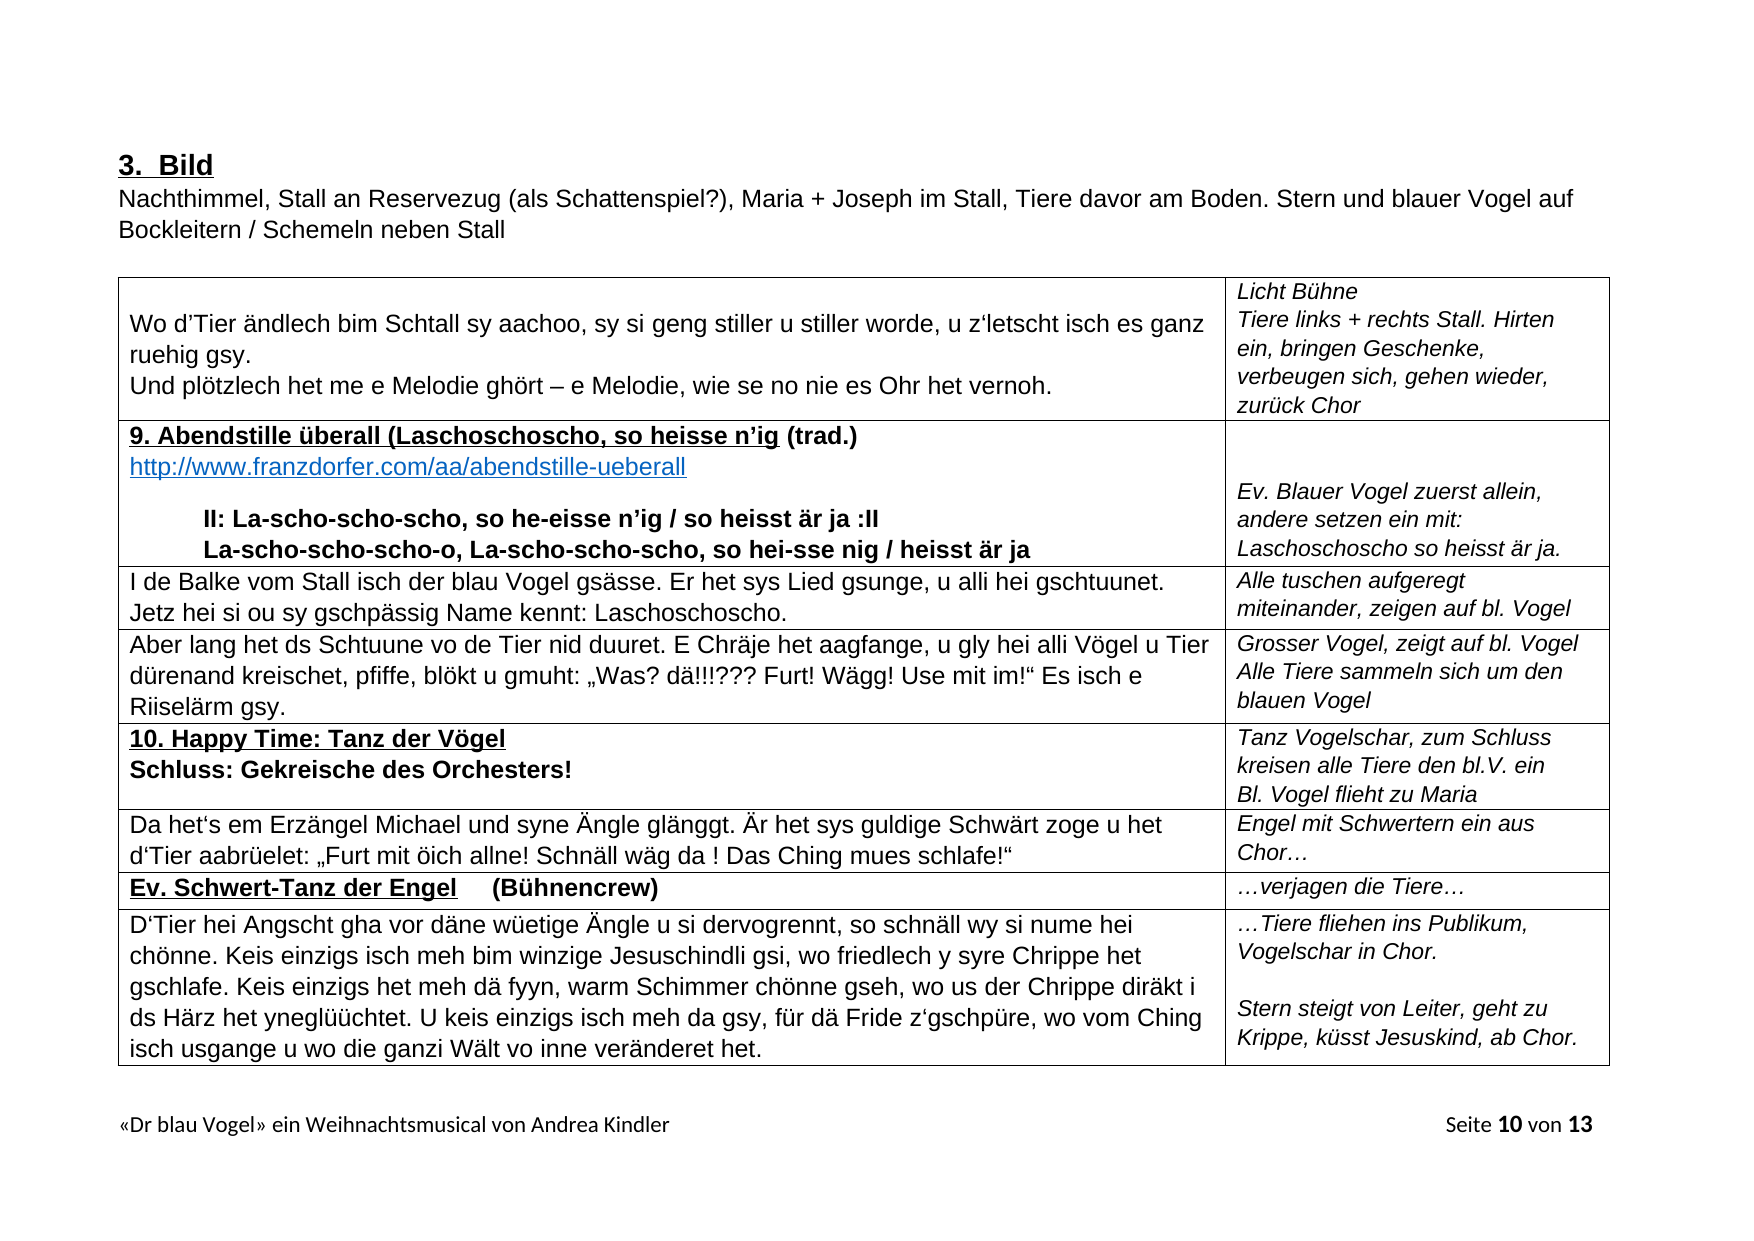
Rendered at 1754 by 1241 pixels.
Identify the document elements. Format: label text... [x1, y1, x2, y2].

table_cell Grosser Vogel, zeigt auf bl. Vogel Alle Tiere sammeln sich um den blauen Vogel [1226, 630, 1609, 723]
text 3. Bild [118, 148, 1606, 181]
table_cell Abendstille überall (Laschoschoscho, so heisse n’ig (trad.) http://www.franzdorfer.com/aa/abendstille-ueberall II: La-scho-scho-scho, so he-eisse n’ig / so heisst är ja :II La-scho-scho-scho-o, La-scho-scho-scho, so hei-sse nig / heisst är ja [119, 421, 1225, 566]
table_cell Ev. Schwert-Tanz der Engel (Bühnencrew) [119, 873, 1225, 909]
table_cell Aber lang het ds Schtuune vo de Tier nid duuret. E Chräje het aagfange, u gly hei alli Vögel u Tier dürenand kreischet, pfiffe, blökt u gmuht: „Was? dä!!!??? Furt! Wägg! Use mit im!“ Es isch e Riiselärm gsy. [119, 630, 1225, 723]
table_cell Da het‘s em Erzängel Michael und syne Ängle glänggt. Är het sys guldige Schwärt zoge u het d‘Tier aabrüelet: „Furt mit öich allne! Schnäll wäg da ! Das Ching mues schlafe!“ [119, 810, 1225, 872]
table_cell Tanz Vogelschar, zum Schluss kreisen alle Tiere den bl.V. ein Bl. Vogel flieht zu Maria [1226, 724, 1609, 809]
table_cell I de Balke vom Stall isch der blau Vogel gsässe. Er het sys Lied gsunge, u alli hei gschtuunet. Jetz hei si ou sy gschpässig Name kennt: Laschoschoscho. [119, 567, 1225, 629]
table_cell D‘Tier hei Angscht gha vor däne wüetige Ängle u si dervogrennt, so schnäll wy si nume hei chönne. Keis einzigs isch meh bim winzige Jesuschindli gsi, wo friedlech y syre Chrippe het gschlafe. Keis einzigs het meh dä fyyn, warm Schimmer chönne gseh, wo us der Chrippe diräkt i ds Härz het yneglüüchtet. U keis einzigs isch meh da gsy, für dä Fride z‘gschpüre, wo vom Ching isch usgange u wo die ganzi Wält vo inne veränderet het. [119, 910, 1225, 1065]
table_cell Happy Time: Tanz der Vögel Schluss: Gekreische des Orchesters! [119, 724, 1225, 809]
text Nachthimmel, Stall an Reservezug (als Schattenspiel?), Maria + Joseph im Stall, Tiere davor am Boden. Stern und blauer Vogel auf Bockleitern / Schemeln neben Stall [118, 184, 1606, 243]
table_cell Ev. Blauer Vogel zuerst allein, andere setzen ein mit: Laschoschoscho so heisst är ja. [1226, 421, 1609, 566]
table_cell …Tiere fliehen ins Publikum, Vogelschar in Chor. Stern steigt von Leiter, geht zu Krippe, küsst Jesuskind, ab Chor. [1226, 910, 1609, 1065]
table_cell Engel mit Schwertern ein aus Chor… [1226, 810, 1609, 872]
table_cell …verjagen die Tiere… [1226, 873, 1609, 909]
table_header Wo d’Tier ändlech bim Schtall sy aachoo, sy si geng stiller u stiller worde, u z‘letscht isch es ganz ruehig gsy. Und plötzlech het me e Melodie ghört – e Melodie, wie se no nie es Ohr het vernoh. [119, 278, 1225, 420]
table_cell Alle tuschen aufgeregt miteinander, zeigen auf bl. Vogel [1226, 567, 1609, 629]
table_header Licht Bühne Tiere links + rechts Stall. Hirten ein, bringen Geschenke, verbeugen sich, gehen wieder, zurück Chor [1226, 278, 1609, 420]
